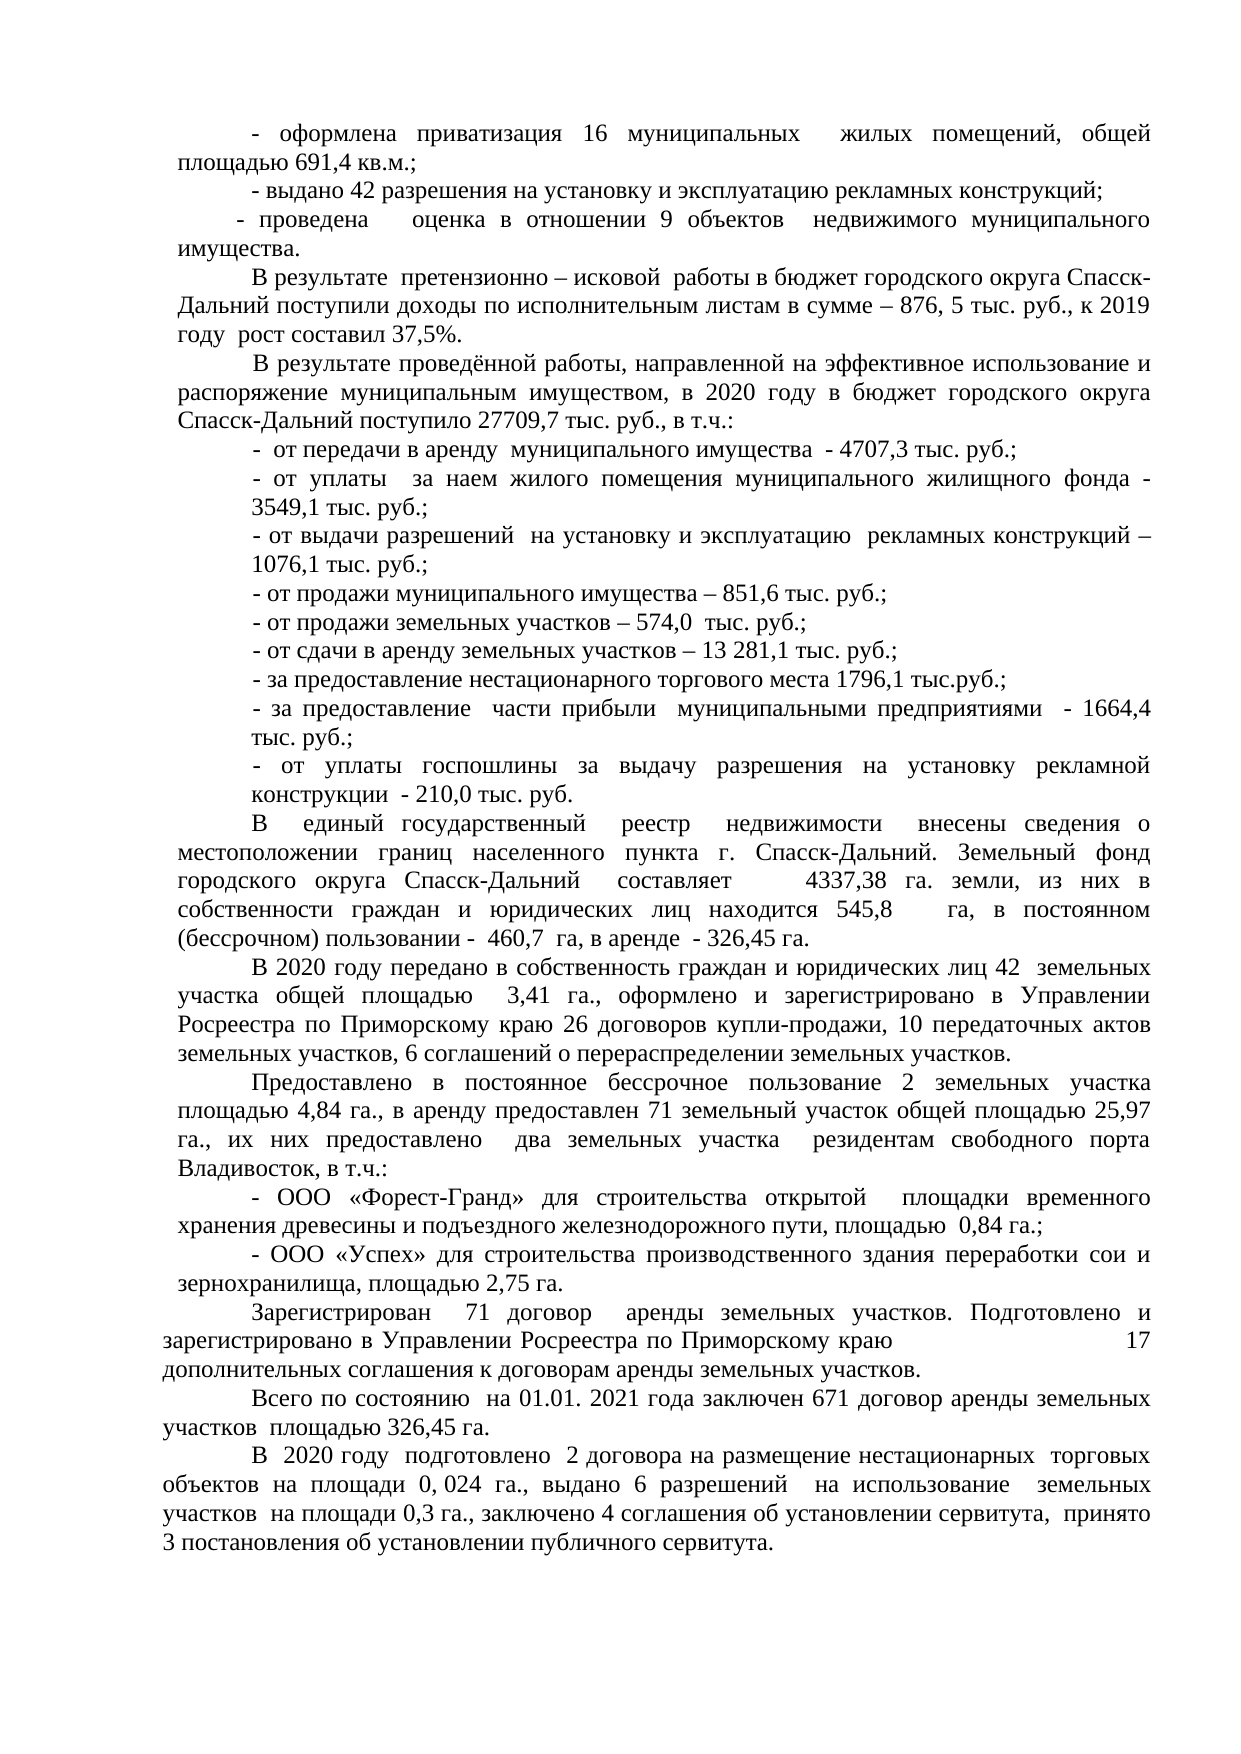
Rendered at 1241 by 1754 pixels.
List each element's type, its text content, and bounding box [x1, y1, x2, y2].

text - от уплаты за наем жилого помещения муниципального жилищного фонда - 3549,1 тыс. руб.; [251, 463, 1152, 521]
text - оформлена приватизация 16 муниципальных жилых помещений, общей площадью 691,4 кв.м.; [177, 118, 1152, 176]
text В результате претензионно – исковой работы в бюджет городского округа Спасск-Дальний поступили доходы по исполнительным листам в сумме – 876, 5 тыс. руб., к 2019 году рост составил 37,5%. [177, 262, 1152, 348]
text В 2020 году подготовлено 2 договора на размещение нестационарных торговых объектов на площади 0, 024 га., выдано 6 разрешений на использование земельных участков на площади 0,3 га., заключено 4 соглашения об установлении сервитута, принято 3 постановления об установлении публичного сервитута. [162, 1441, 1152, 1556]
text - ООО «Успех» для строительства производственного здания переработки сои и зернохранилища, площадью 2,75 га. [177, 1239, 1152, 1297]
text - проведена оценка в отношении 9 объектов недвижимого муниципального имущества. [177, 204, 1152, 262]
text Предоставлено в постоянное бессрочное пользование 2 земельных участка площадью 4,84 га., в аренду предоставлен 71 земельный участок общей площадью 25,97 га., их них предоставлено два земельных участка резидентам свободного порта Владивосток, в т.ч.: [177, 1067, 1152, 1182]
text - от выдачи разрешений на установку и эксплуатацию рекламных конструкций – 1076,1 тыс. руб.; [251, 521, 1152, 578]
text - от передачи в аренду муниципального имущества - 4707,3 тыс. руб.; [251, 434, 1152, 463]
text - от продажи земельных участков – 574,0 тыс. руб.; [251, 607, 1152, 636]
text - от сдачи в аренду земельных участков – 13 281,1 тыс. руб.; [251, 636, 1152, 664]
text В 2020 году передано в собственность граждан и юридических лиц 42 земельных участка общей площадью 3,41 га., оформлено и зарегистрировано в Управлении Росреестра по Приморскому краю 26 договоров купли-продажи, 10 передаточных актов земельных участков, 6 соглашений о перераспределении земельных участков. [177, 952, 1152, 1067]
text - от продажи муниципального имущества – 851,6 тыс. руб.; [251, 578, 1152, 607]
text Зарегистрирован 71 договор аренды земельных участков. Подготовлено и зарегистрировано в Управлении Росреестра по Приморскому краю 17 дополнительных соглашения к договорам аренды земельных участков. [162, 1297, 1152, 1383]
text - от уплаты госпошлины за выдачу разрешения на установку рекламной конструкции - 210,0 тыс. руб. [251, 751, 1152, 808]
text - за предоставление нестационарного торгового места 1796,1 тыс.руб.; [251, 664, 1152, 693]
text В единый государственный реестр недвижимости внесены сведения о местоположении границ населенного пункта г. Спасск-Дальний. Земельный фонд городского округа Спасск-Дальний составляет 4337,38 га. земли, из них в собственности граждан и юридических лиц находится 545,8 га, в постоянном (бессрочном) пользовании - 460,7 га, в аренде - 326,45 га. [177, 808, 1152, 952]
text - выдано 42 разрешения на установку и эксплуатацию рекламных конструкций; [177, 176, 1152, 204]
text - за предоставление части прибыли муниципальными предприятиями - 1664,4 тыс. руб.; [251, 693, 1152, 751]
text В результате проведённой работы, направленной на эффективное использование и распоряжение муниципальным имуществом, в 2020 году в бюджет городского округа Спасск-Дальний поступило 27709,7 тыс. руб., в т.ч.: [177, 348, 1152, 434]
text Всего по состоянию на 01.01. 2021 года заключен 671 договор аренды земельных участков площадью 326,45 га. [162, 1383, 1152, 1441]
text - ООО «Форест-Гранд» для строительства открытой площадки временного хранения древесины и подъездного железнодорожного пути, площадью 0,84 га.; [177, 1182, 1152, 1239]
